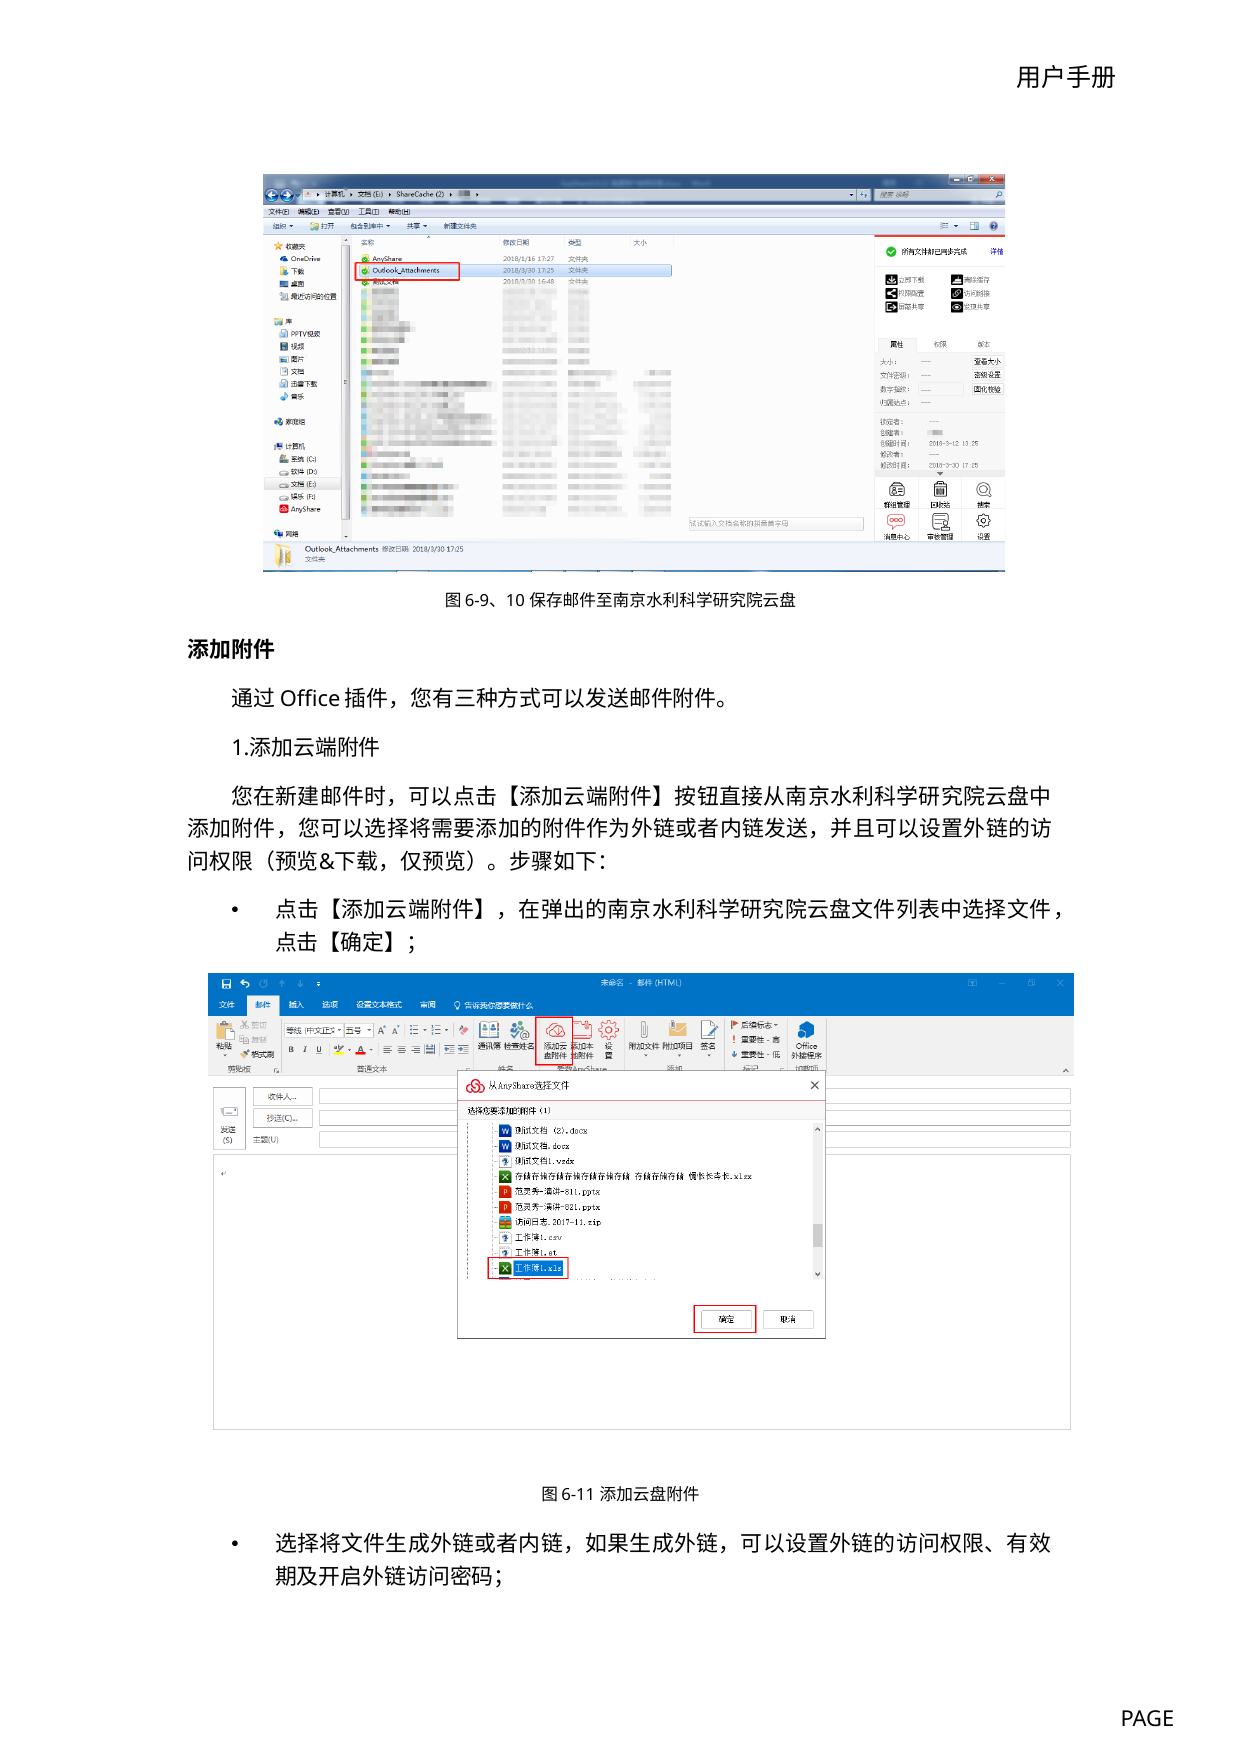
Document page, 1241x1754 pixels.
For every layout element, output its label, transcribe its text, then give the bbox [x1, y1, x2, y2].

text 1.添加云端附件 [187, 729, 1053, 762]
picture [208, 973, 1074, 1435]
text 您在新建邮件时，可以点击【添加云端附件】按钮直接从南京水利科学研究院云盘中添加附件，您可以选择将需要添加的附件作为外链或者内链发送，并且可以设置外链的访问权限（预览&下载，仅预览）。步骤如下： [187, 778, 1053, 876]
picture [263, 174, 1006, 572]
list 点击【添加云端附件】，在弹出的南京水利科学研究院云盘文件列表中选择文件，点击【确定】； [231, 892, 1053, 957]
text 图6-11 添加云盘附件 [187, 1477, 1053, 1509]
list 选择将文件生成外链或者内链，如果生成外链，可以设置外链的访问权限、有效期及开启外链访问密码； [231, 1526, 1053, 1591]
text 添加附件 [187, 632, 1053, 664]
text 通过 Office插件，您有三种方式可以发送邮件附件。 [187, 681, 1053, 713]
